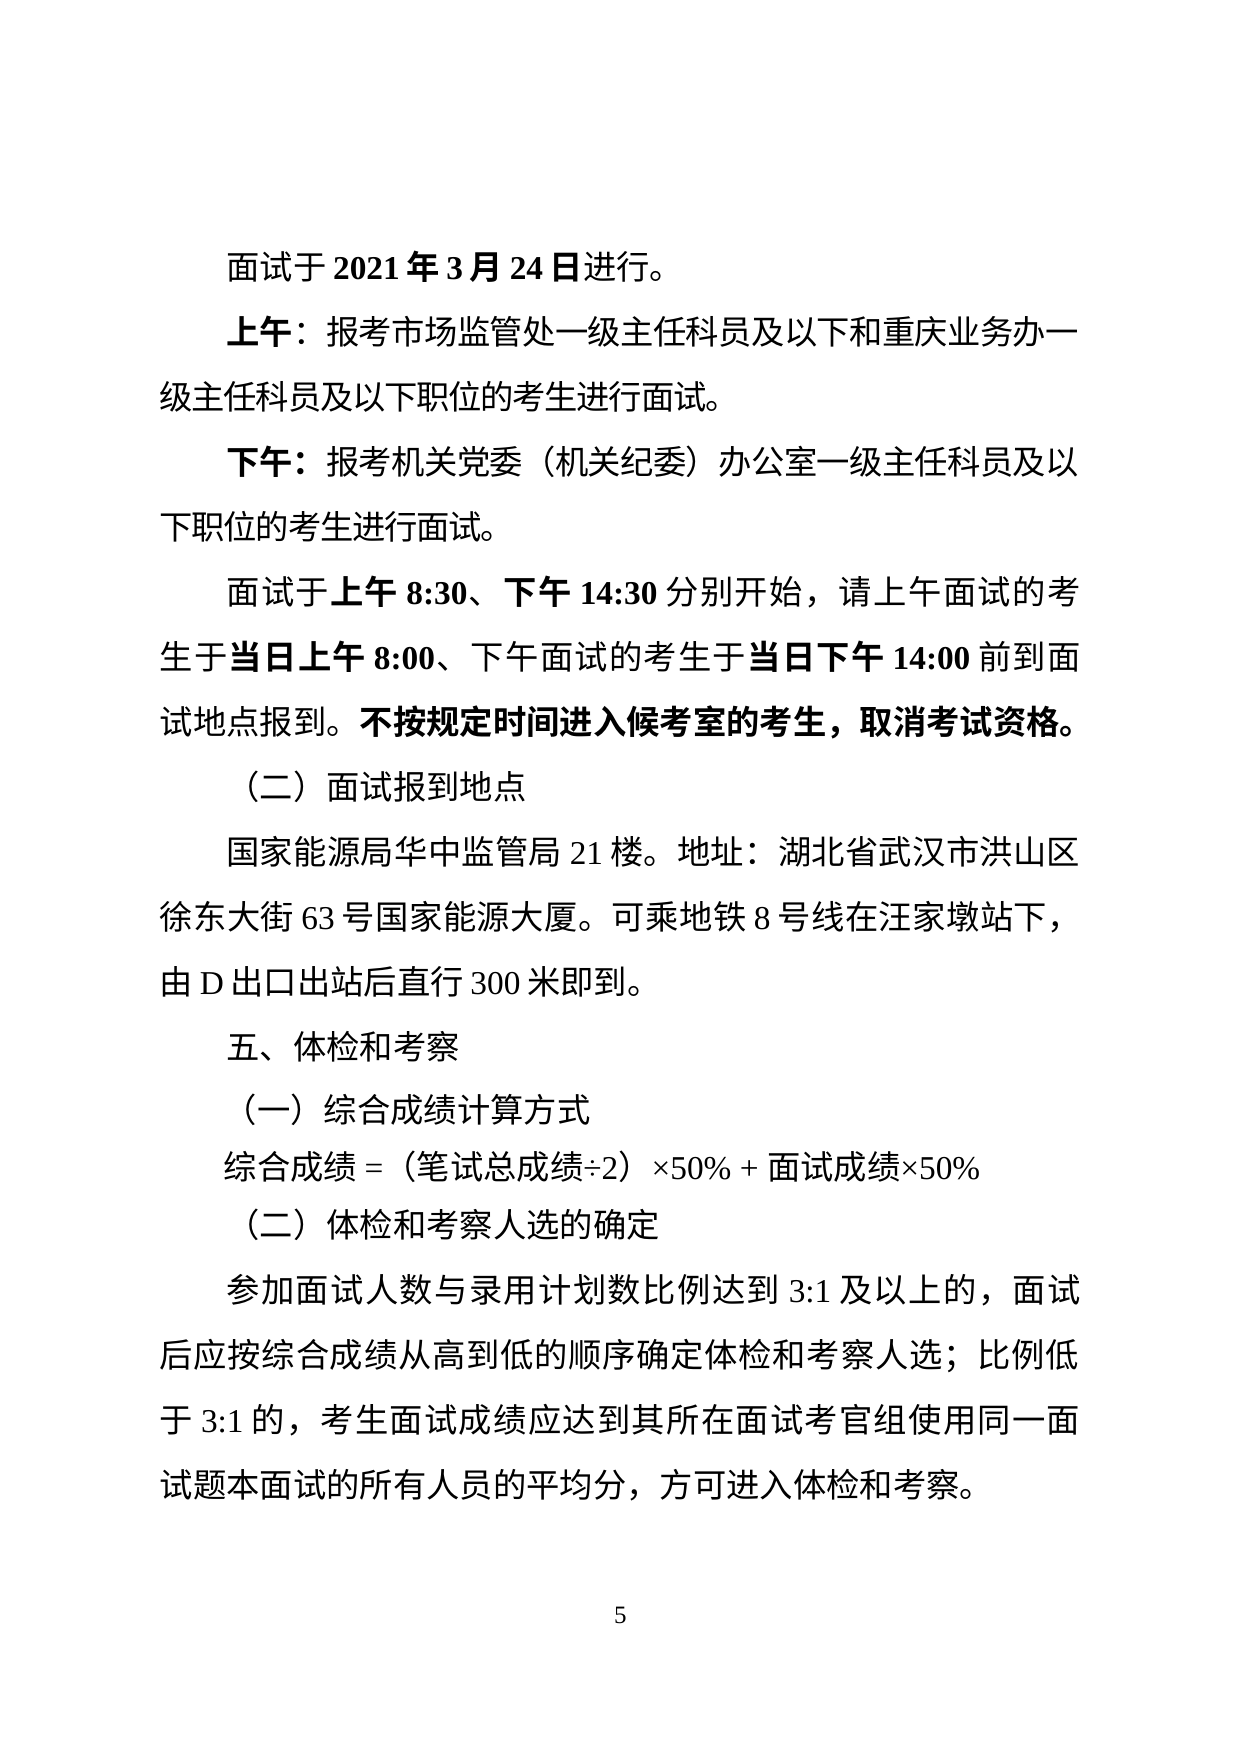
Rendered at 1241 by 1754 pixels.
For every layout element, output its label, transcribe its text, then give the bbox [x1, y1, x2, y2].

text 面试于上午8:30、下午14:30分别开始，请上午面试的考生于当日上午8:00、下午面试的考生于当日下午14:00前到面试地点报到。不按规定时间进入候考室的考生，取消考试资格。 [159, 558, 1081, 753]
text 国家能源局华中监管局21楼。地址：湖北省武汉市洪山区徐东大街63号国家能源大厦。可乘地铁8号线在汪家墩站下，由D出口出站后直行300米即到。 [159, 818, 1081, 1013]
text 面试于2021年3月24日进行。 [159, 233, 1081, 298]
text 下午：报考机关党委（机关纪委）办公室一级主任科员及以下职位的考生进行面试。 [159, 428, 1081, 558]
text 参加面试人数与录用计划数比例达到3:1及以上的，面试后应按综合成绩从高到低的顺序确定体检和考察人选；比例低于3:1的，考生面试成绩应达到其所在面试考官组使用同一面试题本面试的所有人员的平均分，方可进入体检和考察。 [159, 1255, 1081, 1515]
text 五、体检和考察 [159, 1013, 1081, 1078]
text （一）综合成绩计算方式 [159, 1078, 1081, 1134]
text （二）体检和考察人选的确定 [159, 1190, 1081, 1255]
text （二）面试报到地点 [159, 753, 1081, 818]
text 综合成绩 =（笔试总成绩÷2）×50% + 面试成绩×50% [159, 1134, 1081, 1190]
text 上午：报考市场监管处一级主任科员及以下和重庆业务办一级主任科员及以下职位的考生进行面试。 [159, 298, 1081, 428]
